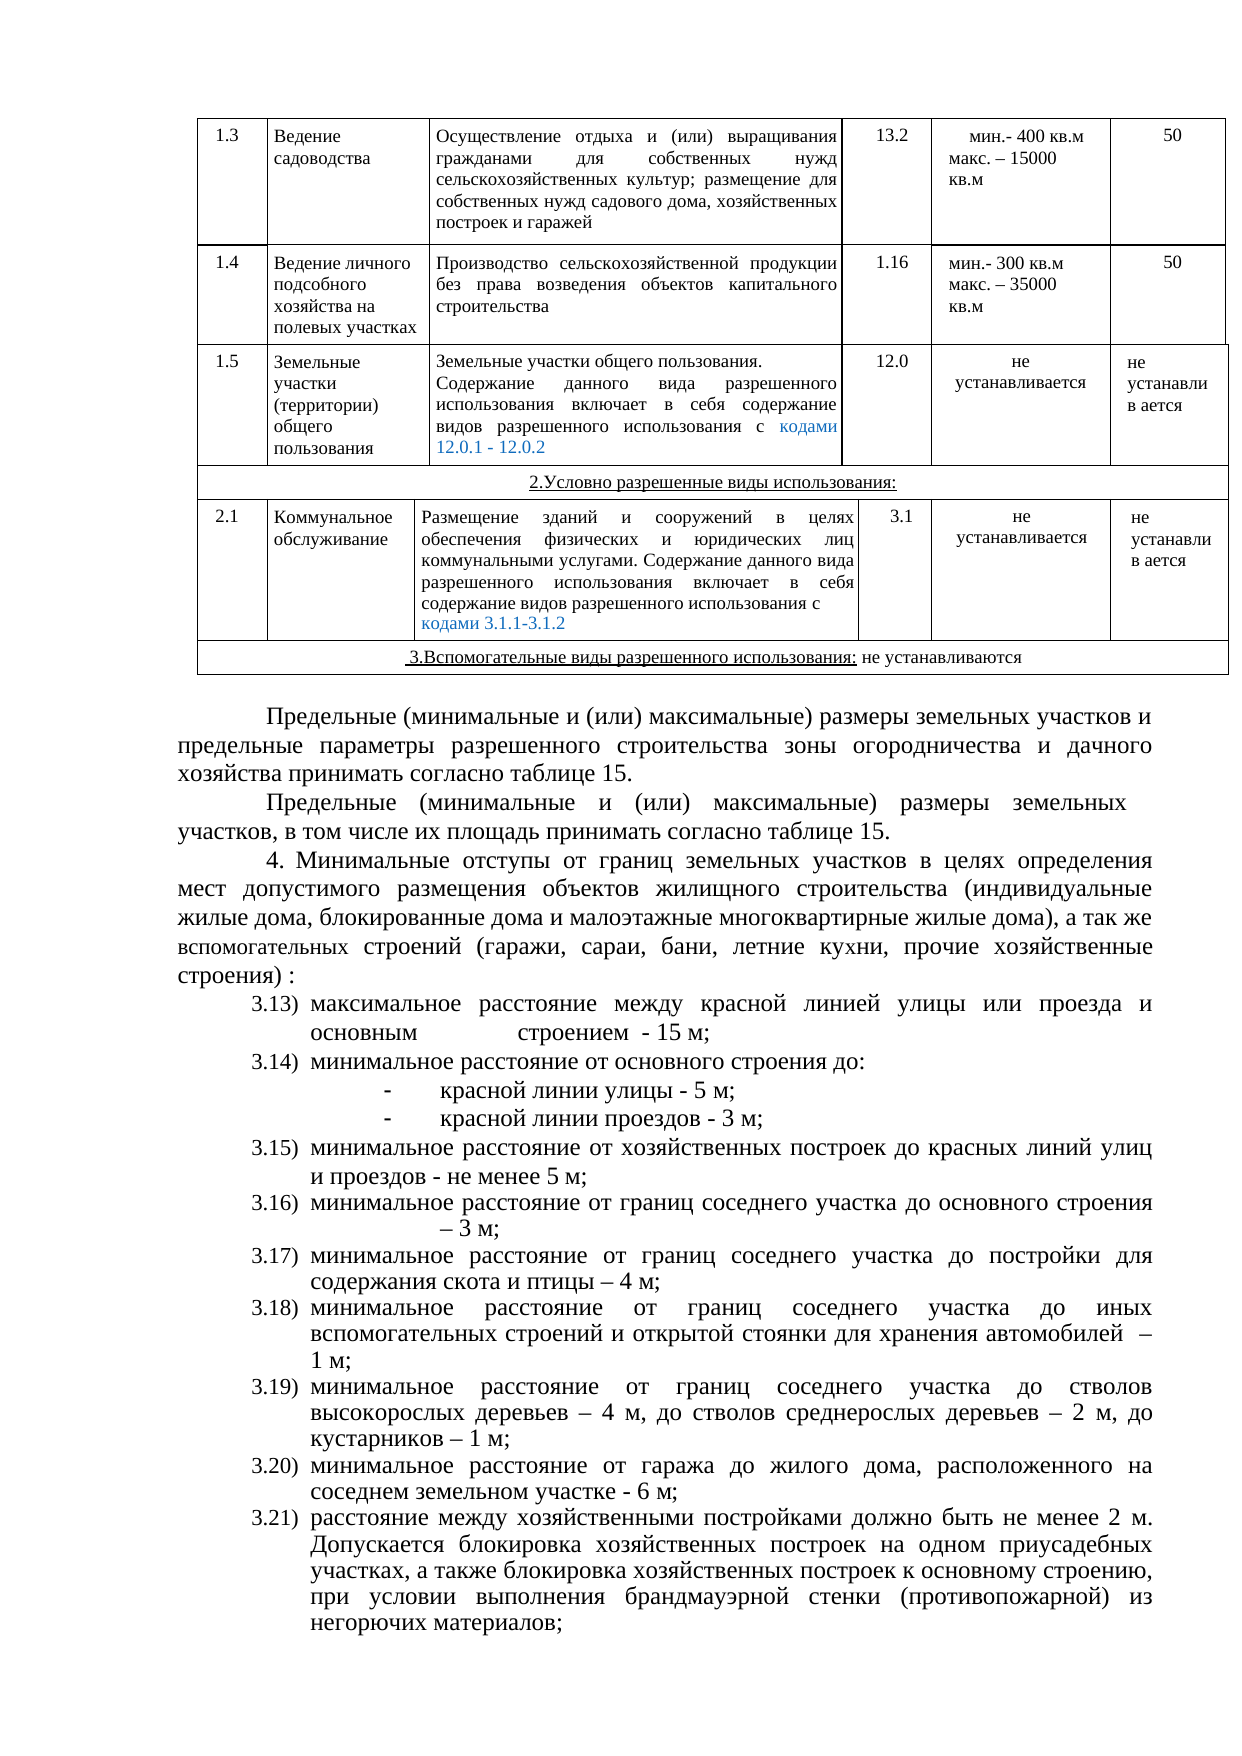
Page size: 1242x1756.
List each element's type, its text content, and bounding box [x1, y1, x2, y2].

list максимальное расстояние между красной линией улицы или проезда и основным строением - 15 м; [251, 988, 1153, 1046]
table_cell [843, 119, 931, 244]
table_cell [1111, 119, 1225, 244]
list минимальное расстояние от границ соседнего участка до основного строения – 3 м; [251, 1190, 1153, 1242]
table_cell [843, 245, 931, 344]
list минимальное расстояние от границ соседнего участка до иных вспомогательных строений и открытой стоянки для хранения автомобилей – 1 м; [251, 1295, 1153, 1373]
list минимальное расстояние от границ соседнего участка до стволов высокорослых деревьев – 4 м, до стволов среднерослых деревьев – 2 м, до кустарников – 1 м; [251, 1373, 1153, 1452]
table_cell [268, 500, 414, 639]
text Предельные (минимальные и (или) максимальные) размеры земельных участков, в том числе их площадь принимать согласно таблице 15. [177, 787, 1128, 845]
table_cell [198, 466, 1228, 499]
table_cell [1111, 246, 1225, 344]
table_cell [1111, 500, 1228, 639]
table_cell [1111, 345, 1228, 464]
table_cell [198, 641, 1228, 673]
list расстояние между хозяйственными постройками должно быть не менее 2 м. Допускается блокировка хозяйственных построек на одном приусадебных участках, а также блокировка хозяйственных построек к основному строению, при условии выполнения брандмауэрной стенки (противопожарной) из негорючих материалов; [251, 1505, 1153, 1636]
list минимальное расстояние от гаража до жилого дома, расположенного на соседнем земельном участке - 6 м; [251, 1452, 1153, 1505]
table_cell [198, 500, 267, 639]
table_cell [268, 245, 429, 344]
list минимальное расстояние от основного строения до: [251, 1046, 1153, 1075]
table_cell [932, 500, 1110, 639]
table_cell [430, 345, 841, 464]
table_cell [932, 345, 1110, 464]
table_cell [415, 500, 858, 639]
list минимальное расстояние от хозяйственных построек до красных линий улиц и проездов - не менее 5 м; [251, 1132, 1153, 1190]
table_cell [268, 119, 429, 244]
list красной линии проездов - 3 м; [383, 1103, 1153, 1132]
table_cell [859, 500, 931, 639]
list красной линии улицы - 5 м; [383, 1075, 1153, 1103]
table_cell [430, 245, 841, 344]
list Минимальные отступы от границ земельных участков в целях определения мест допустимого размещения объектов жилищного строительства (индивидуальные жилые дома, блокированные дома и малоэтажные многоквартирные жилые дома), а так же вспомогательных строений (гаражи, сараи, бани, летние кухни, прочие хозяйственные строения) : [177, 845, 1153, 988]
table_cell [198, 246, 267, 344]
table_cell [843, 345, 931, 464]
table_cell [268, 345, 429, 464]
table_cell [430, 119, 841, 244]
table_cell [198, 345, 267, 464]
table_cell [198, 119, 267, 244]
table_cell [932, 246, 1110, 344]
list минимальное расстояние от границ соседнего участка до постройки для содержания скота и птицы – 4 м; [251, 1242, 1153, 1295]
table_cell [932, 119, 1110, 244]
text Предельные (минимальные и (или) максимальные) размеры земельных участков и предельные параметры разрешенного строительства зоны огородничества и дачного хозяйства принимать согласно таблице 15. [177, 701, 1153, 787]
